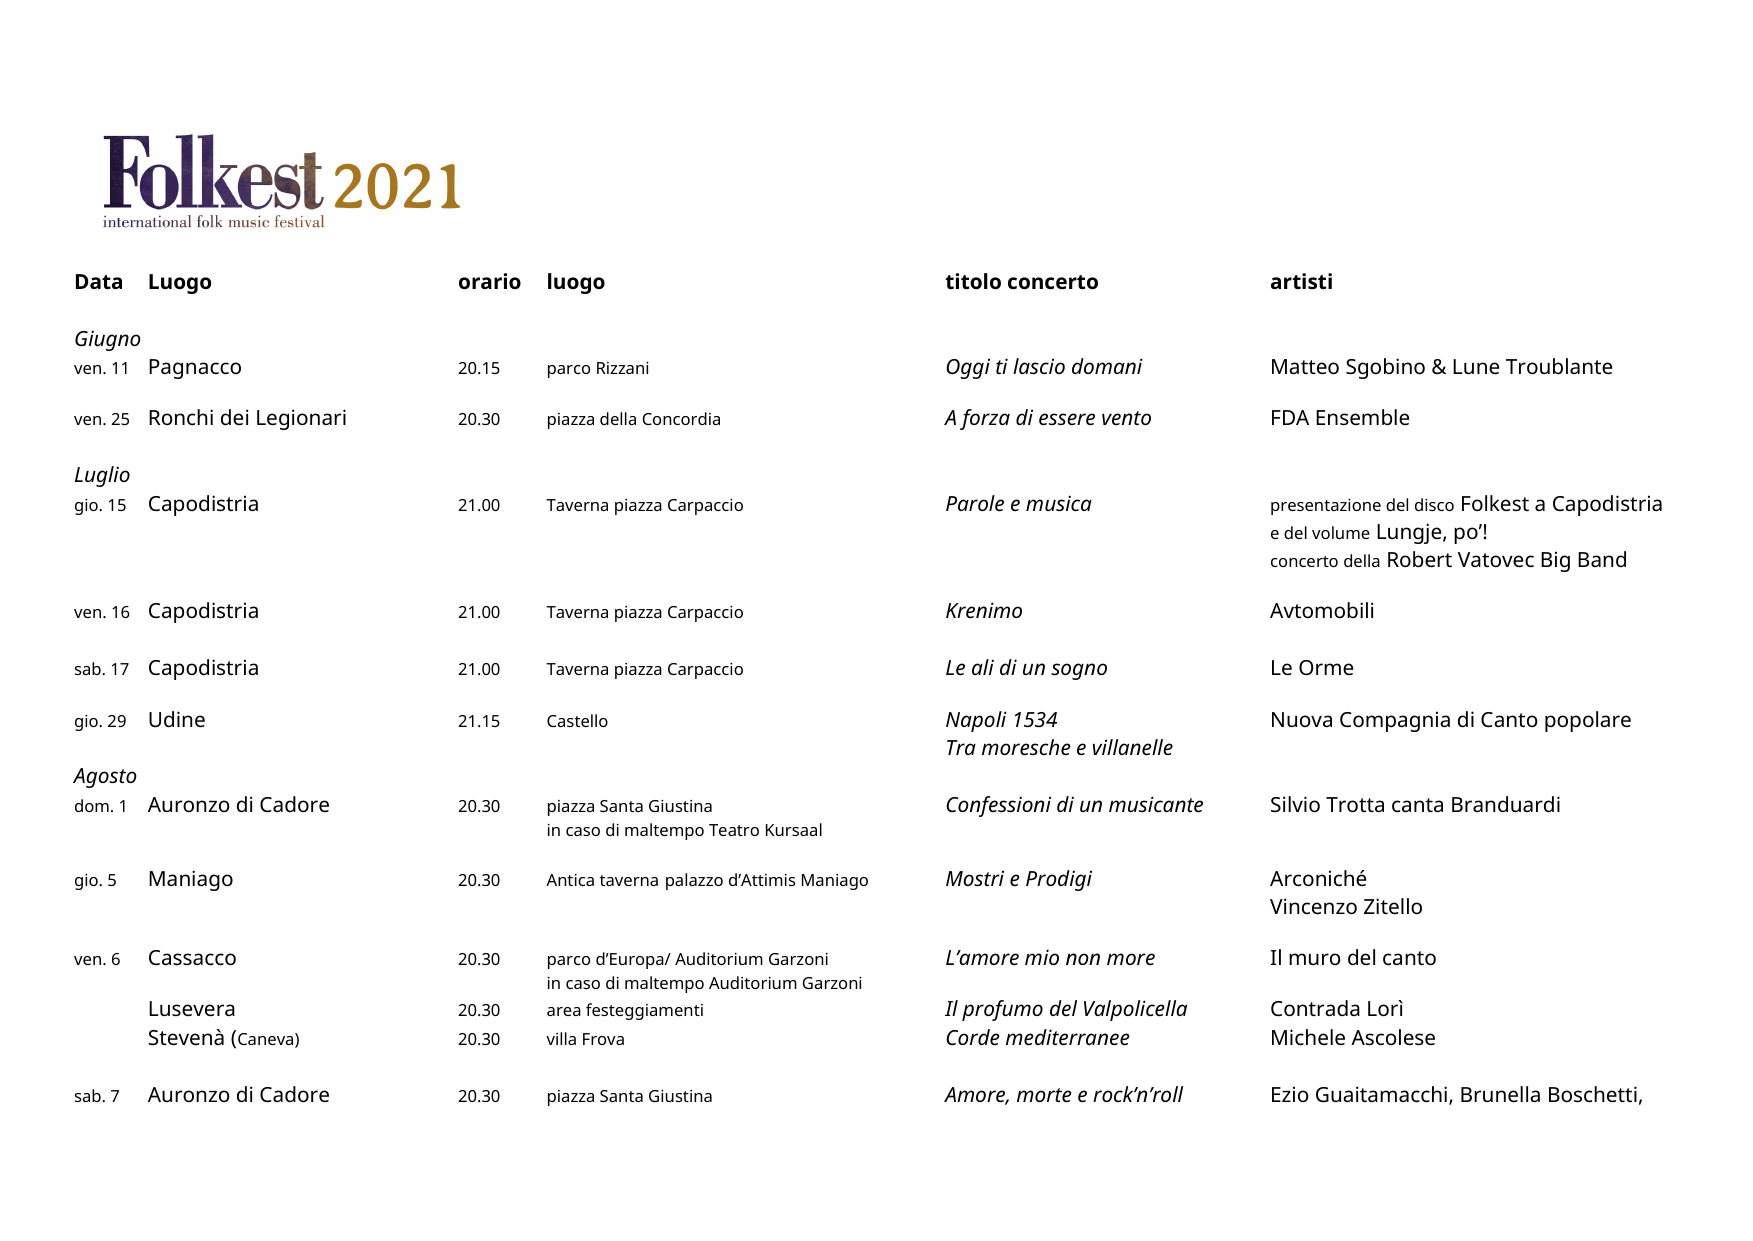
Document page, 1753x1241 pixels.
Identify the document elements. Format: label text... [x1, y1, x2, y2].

text sab. 7 Auronzo di Cadore 20.30 piazza Santa Giustina Amore, morte e rock’n’roll Ezio Guaitamacchi, Brunella Boschetti, [74, 1080, 1747, 1108]
text dom. 1 Auronzo di Cadore 20.30 piazza Santa Giustina Confessioni di un musicante Silvio Trotta canta Branduardi [74, 790, 1747, 818]
text Data Luogo orario luogo titolo concerto artisti [74, 267, 1747, 295]
text Vincenzo Zitello [74, 892, 1747, 921]
text Giugno [74, 324, 1747, 352]
text e del volume Lungje, po’! concerto della Robert Vatovec Big Band [74, 517, 1747, 574]
text gio. 15 Capodistria 21.00 Taverna piazza Carpaccio Parole e musica presentazione del disco Folkest a Capodistria [74, 489, 1747, 517]
text Luglio [74, 460, 1747, 489]
text gio. 5 Maniago 20.30 Antica taverna palazzo d’Attimis Maniago Mostri e Prodigi Arconiché [74, 864, 1747, 892]
text Lusevera 20.30 area festeggiamenti Il profumo del Valpolicella Contrada Lorì [74, 994, 1747, 1023]
text ven. 11 Pagnacco 20.15 parco Rizzani Oggi ti lascio domani Matteo Sgobino & Lune Troublante [74, 352, 1747, 381]
text Tra moresche e villanelle [74, 733, 1747, 762]
text Agosto [74, 762, 1747, 790]
text sab. 17 Capodistria 21.00 Taverna piazza Carpaccio Le ali di un sogno Le Orme [74, 653, 1747, 682]
text in caso di maltempo Teatro Kursaal [74, 818, 1747, 841]
text ven. 25 Ronchi dei Legionari 20.30 piazza della Concordia A forza di essere vento FDA Ensemble [74, 403, 1747, 432]
text Stevenà (Caneva) 20.30 villa Frova Corde mediterranee Michele Ascolese [74, 1023, 1747, 1051]
text in caso di maltempo Auditorium Garzoni [74, 972, 1747, 994]
text ven. 6 Cassacco 20.30 parco d’Europa/ Auditorium Garzoni L’amore mio non more Il muro del canto [74, 943, 1747, 972]
text gio. 29 Udine 21.15 Castello Napoli 1534 Nuova Compagnia di Canto popolare [74, 705, 1747, 733]
picture [73, 118, 494, 239]
text ven. 16 Capodistria 21.00 Taverna piazza Carpaccio Krenimo Avtomobili [74, 597, 1747, 625]
